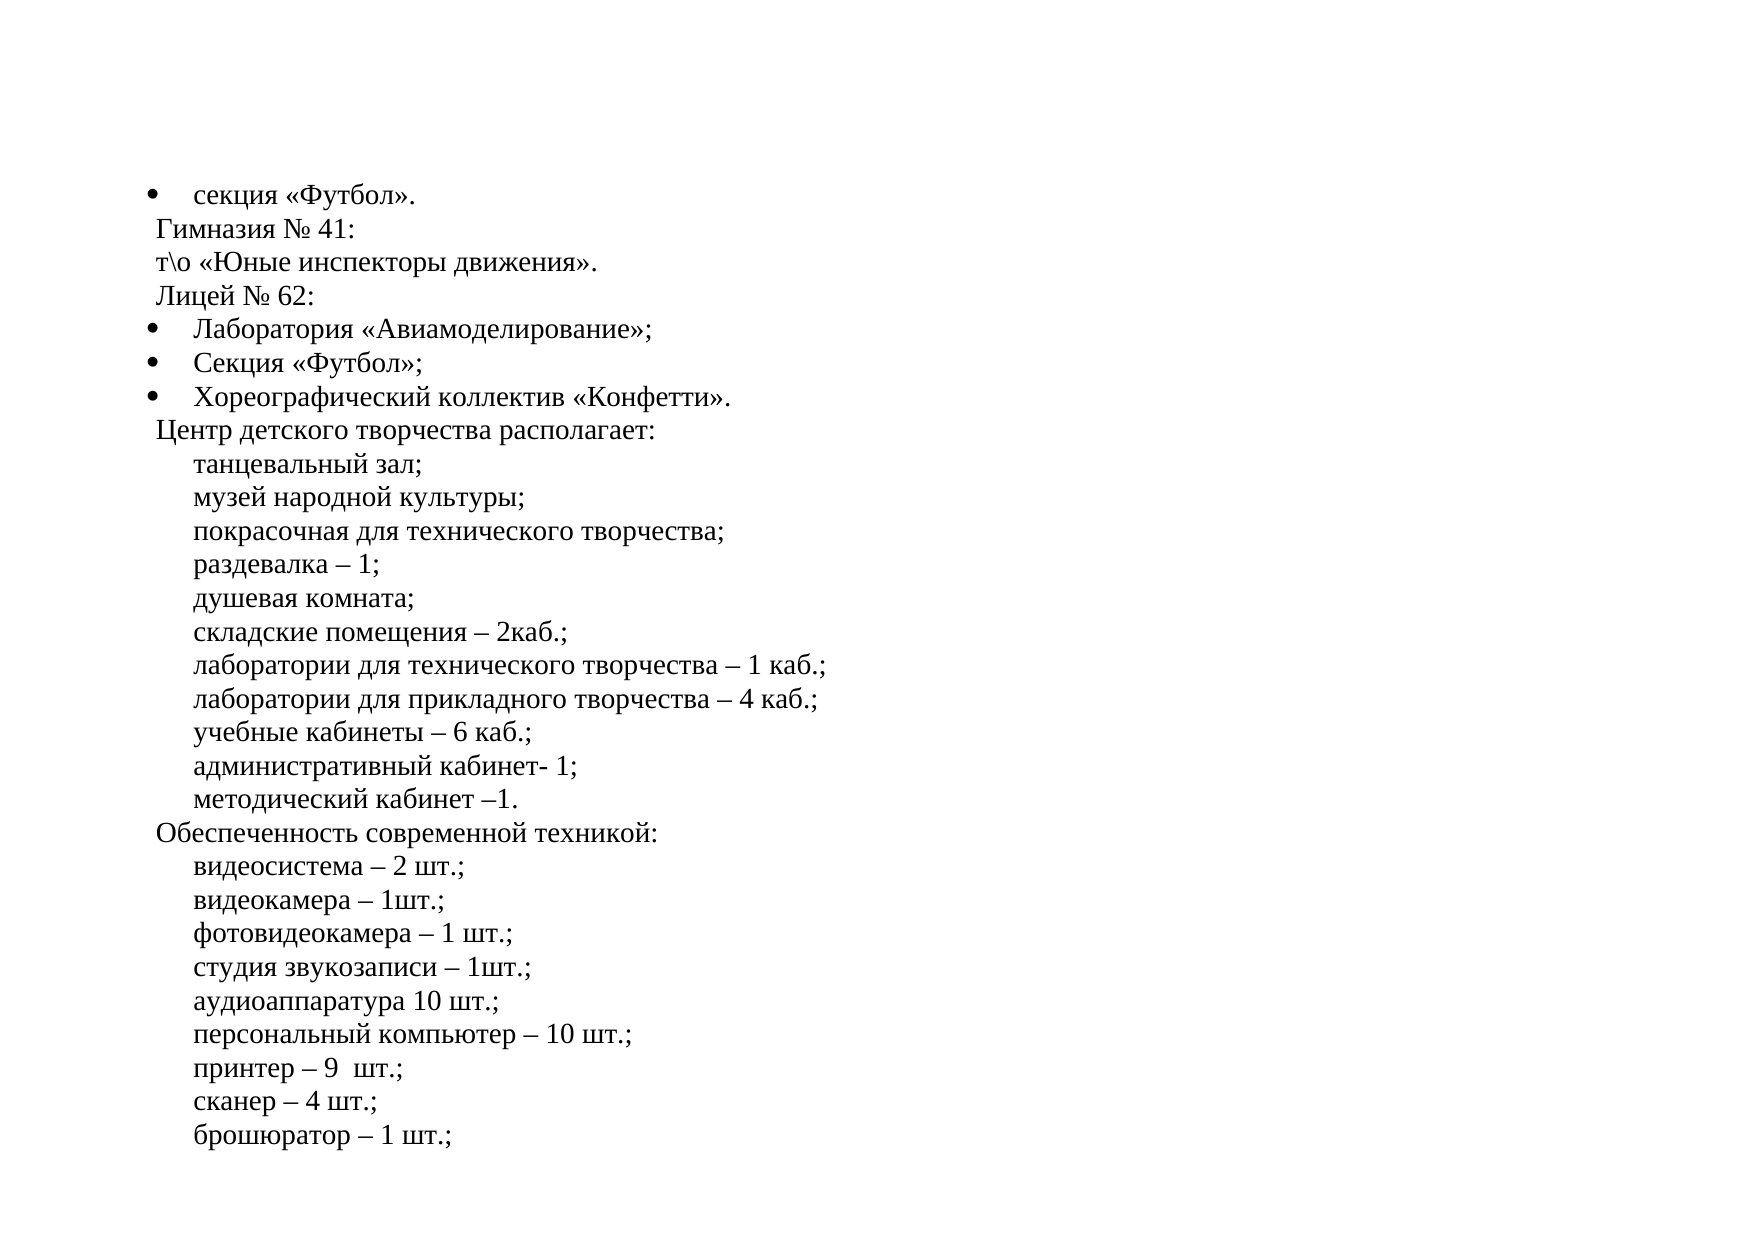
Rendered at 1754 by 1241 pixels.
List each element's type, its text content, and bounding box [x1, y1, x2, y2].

list Лаборатория «Авиамоделирование»; [148, 311, 1636, 345]
list брошюратор – 1 шт.; [156, 1117, 1636, 1150]
text Лицей № 62: [156, 278, 1636, 311]
list музей народной культуры; [156, 479, 1636, 513]
list видеокамера – 1шт.; [156, 882, 1636, 916]
list Секция «Футбол»; [148, 345, 1636, 379]
list учебные кабинеты – 6 каб.; [156, 714, 1636, 748]
text Центр детского творчества располагает: [156, 412, 1636, 446]
list покрасочная для технического творчества; [156, 513, 1636, 547]
text Гимназия № 41: [156, 211, 1636, 244]
list принтер – 9 шт.; [156, 1050, 1636, 1083]
list танцевальный зал; [156, 446, 1636, 479]
list лаборатории для технического творчества – 1 каб.; [156, 647, 1636, 681]
list студия звукозаписи – 1шт.; [156, 949, 1636, 983]
list складские помещения – 2каб.; [156, 614, 1636, 647]
list сканер – 4 шт.; [156, 1083, 1636, 1117]
list видеосистема – 2 шт.; [156, 848, 1636, 882]
text Обеспеченность современной техникой: [156, 815, 1636, 848]
list Хореографический коллектив «Конфетти». [148, 379, 1636, 412]
list секция «Футбол». [148, 177, 1636, 211]
list раздевалка – 1; [156, 547, 1636, 580]
list лаборатории для прикладного творчества – 4 каб.; [156, 681, 1636, 714]
list персональный компьютер – 10 шт.; [156, 1016, 1636, 1050]
text т\о «Юные инспекторы движения». [156, 244, 1636, 278]
list аудиоаппаратура 10 шт.; [156, 983, 1636, 1016]
list фотовидеокамера – 1 шт.; [156, 916, 1636, 949]
list душевая комната; [156, 580, 1636, 614]
list методический кабинет –1. [156, 781, 1636, 815]
list административный кабинет- 1; [156, 748, 1636, 781]
